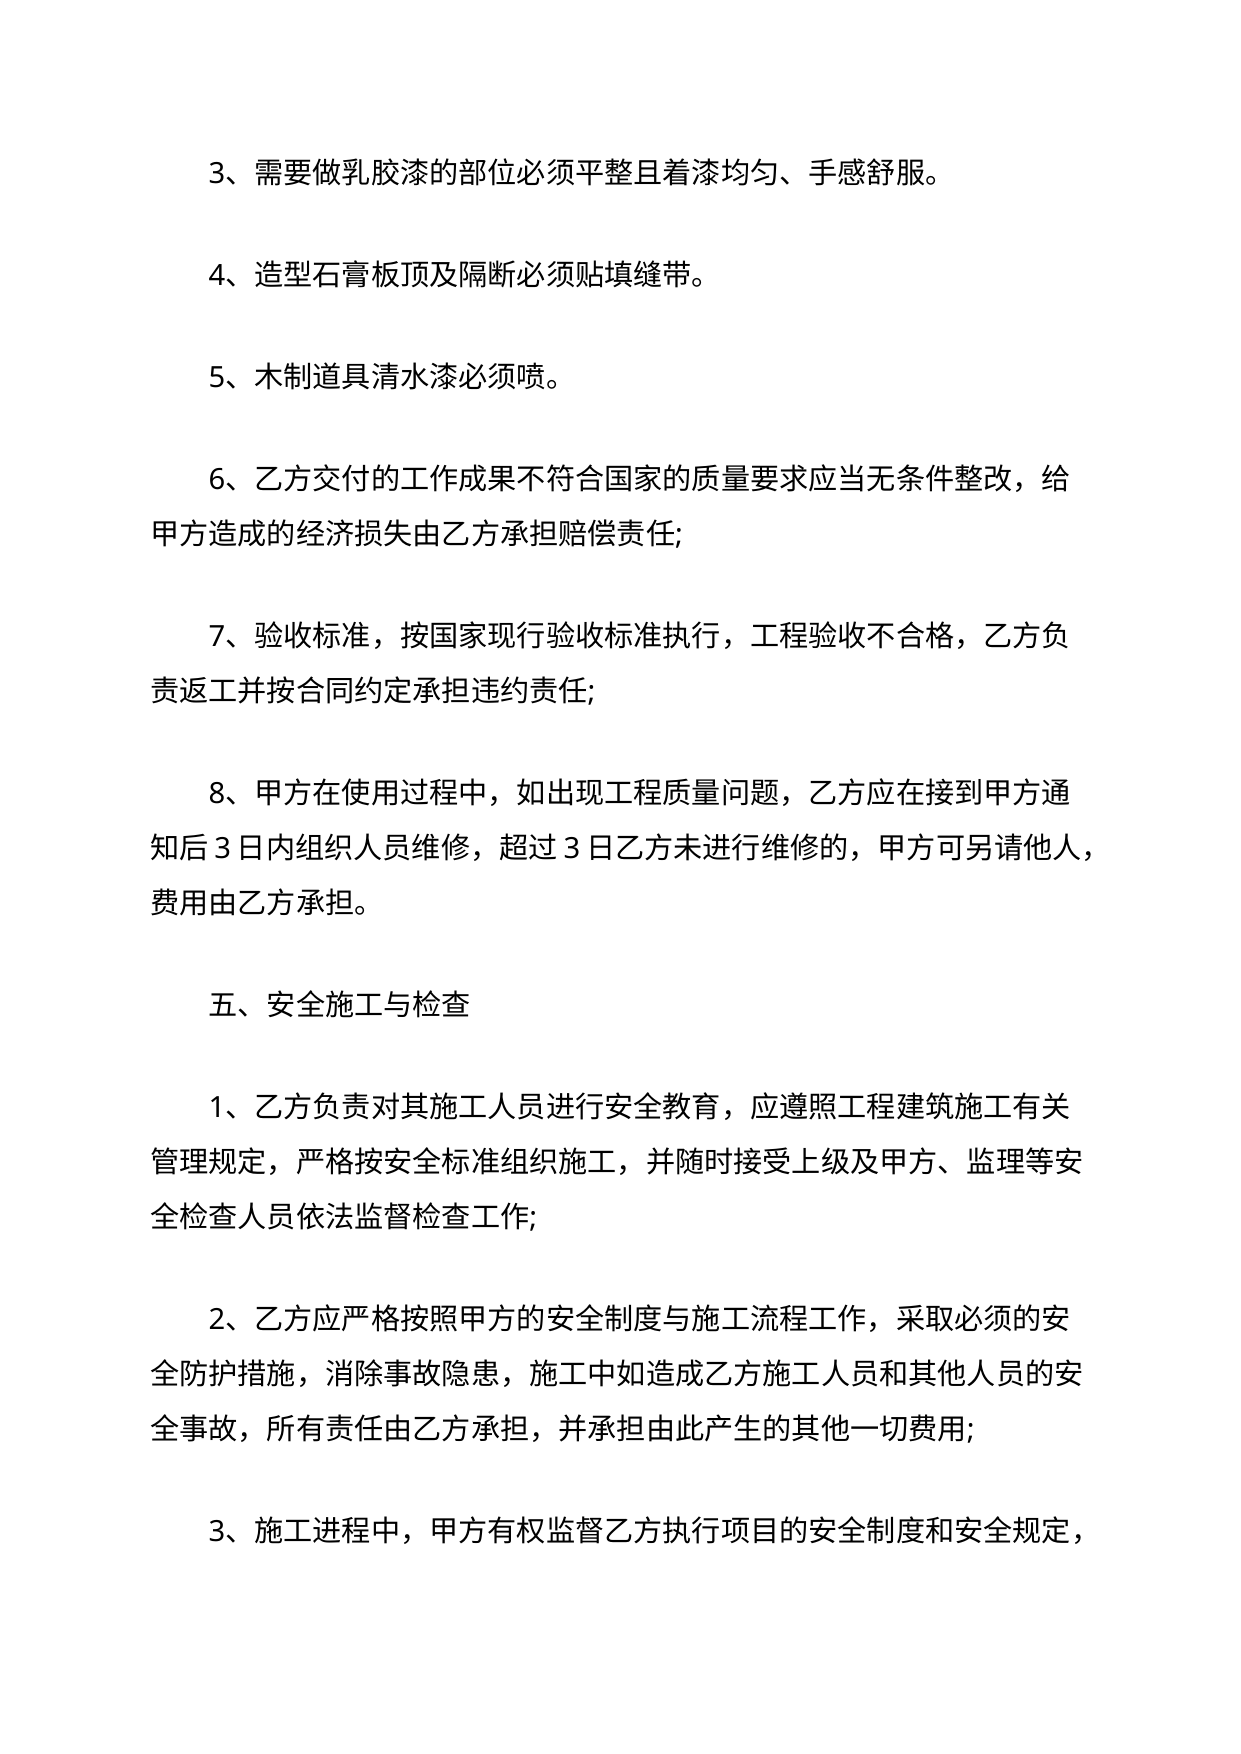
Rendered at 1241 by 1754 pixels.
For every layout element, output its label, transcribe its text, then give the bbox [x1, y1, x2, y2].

text 五、安全施工与检查 [150, 982, 1090, 1024]
text 1、乙方负责对其施工人员进行安全教育，应遵照工程建筑施工有关管理规定，严格按安全标准组织施工，并随时接受上级及甲方、监理等安全检查人员依法监督检查工作; [150, 1083, 1090, 1236]
text 4、造型石膏板顶及隔断必须贴填缝带。 [150, 252, 1090, 294]
text 3、需要做乳胶漆的部位必须平整且着漆均匀、手感舒服。 [150, 150, 1090, 192]
text 2、乙方应严格按照甲方的安全制度与施工流程工作，采取必须的安全防护措施，消除事故隐患，施工中如造成乙方施工人员和其他人员的安全事故，所有责任由乙方承担，并承担由此产生的其他一切费用; [150, 1295, 1090, 1448]
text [150, 1507, 1090, 1549]
text 8、甲方在使用过程中，如出现工程质量问题，乙方应在接到甲方通知后3日内组织人员维修，超过3日乙方未进行维修的，甲方可另请他人，费用由乙方承担。 [150, 770, 1090, 922]
text 7、验收标准，按国家现行验收标准执行，工程验收不合格，乙方负责返工并按合同约定承担违约责任; [150, 613, 1090, 710]
text 5、木制道具清水漆必须喷。 [150, 354, 1090, 396]
text 6、乙方交付的工作成果不符合国家的质量要求应当无条件整改，给甲方造成的经济损失由乙方承担赔偿责任; [150, 456, 1090, 553]
